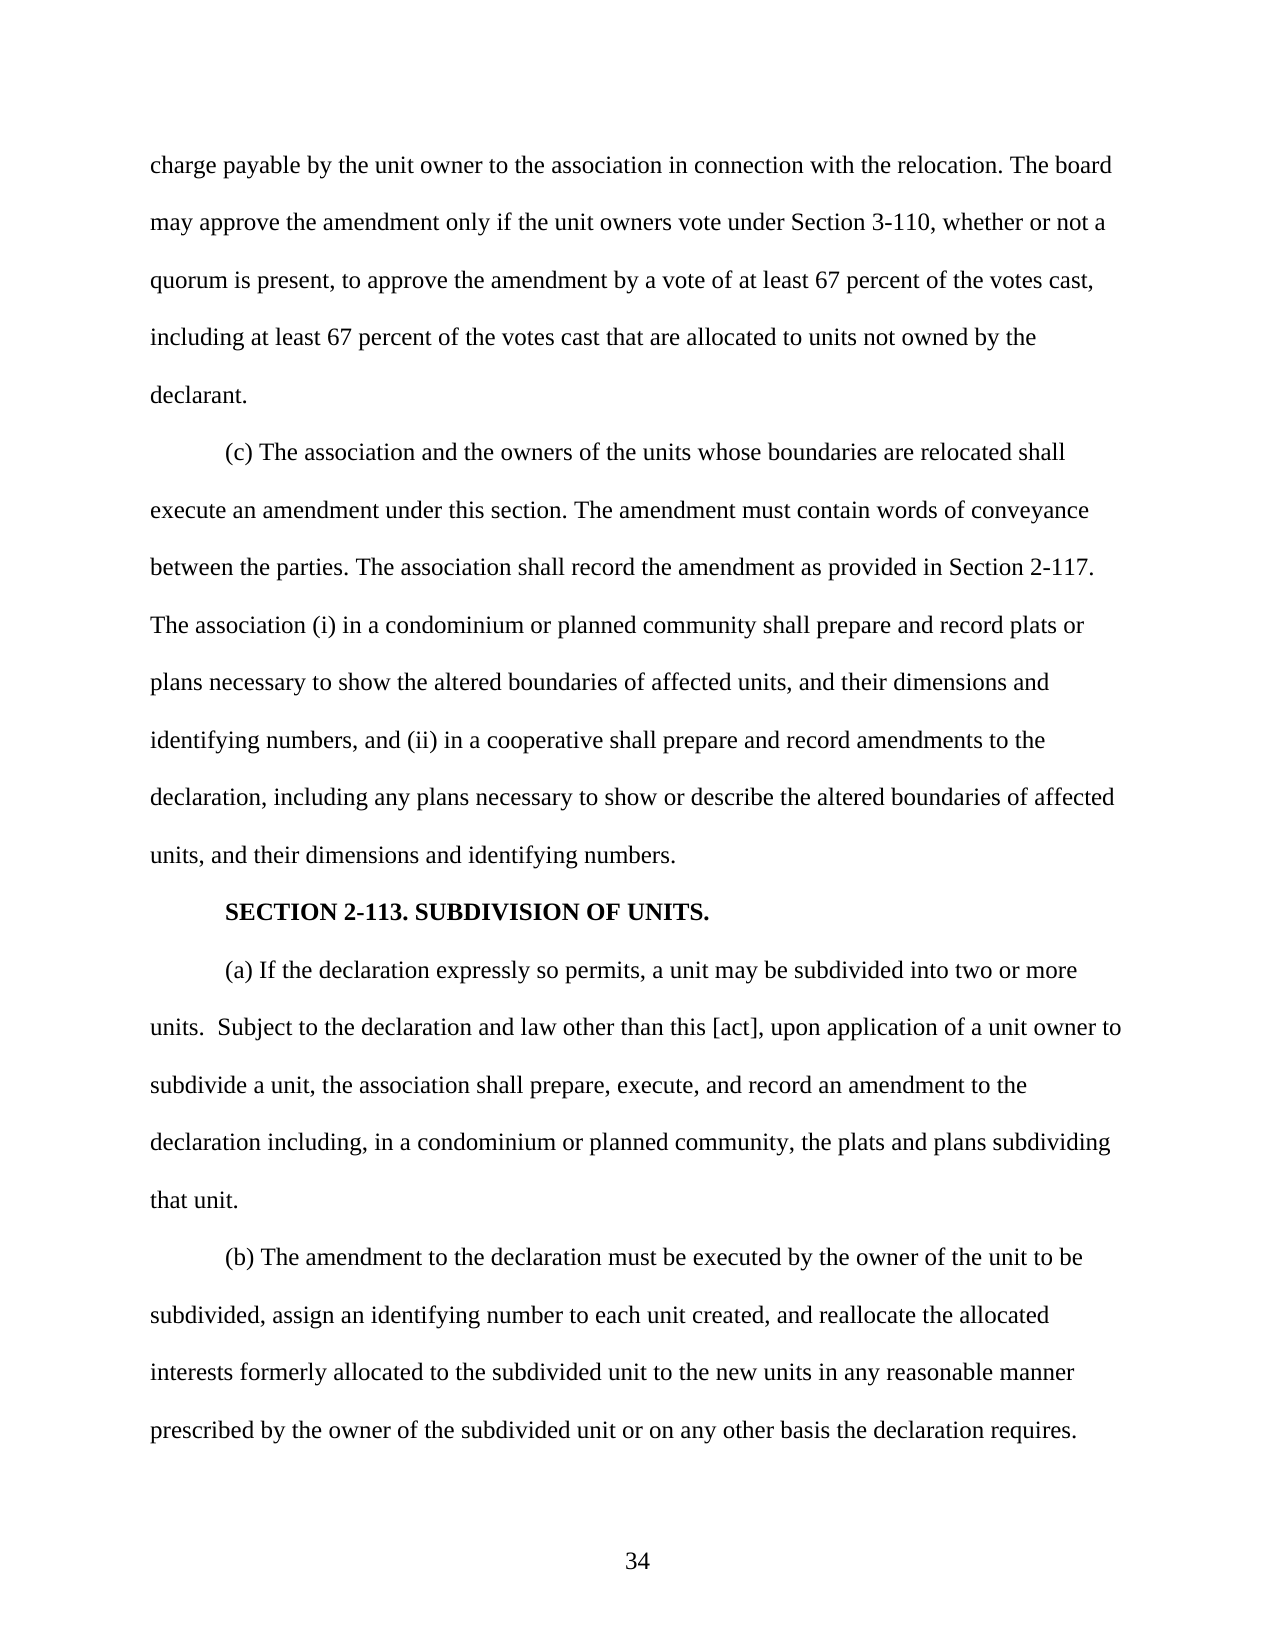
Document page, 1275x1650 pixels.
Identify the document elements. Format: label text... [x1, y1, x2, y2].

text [150, 150, 1125, 409]
text (b) The amendment to the declaration must be executed by the owner of the unit to be subdivided, assign an identifying number to each unit created, and reallocate the allocated interests formerly allocated to the subdivided unit to the new units in any reasonable manner prescribed by the owner of the subdivided unit or on any other basis the declaration requires. [150, 1242, 1125, 1444]
text (c) The association and the owners of the units whose boundaries are relocated shall execute an amendment under this section. The amendment must contain words of conveyance between the parties. The association shall record the amendment as provided in Section 2-117. The association (i) in a condominium or planned community shall prepare and record plats or plans necessary to show the altered boundaries of affected units, and their dimensions and identifying numbers, and (ii) in a cooperative shall prepare and record amendments to the declaration, including any plans necessary to show or describe the altered boundaries of affected units, and their dimensions and identifying numbers. [150, 437, 1125, 869]
subtitle SECTION 2-113. SUBDIVISION OF UNITS. [150, 897, 1125, 926]
text (a) If the declaration expressly so permits, a unit may be subdivided into two or more units. Subject to the declaration and law other than this [act], upon application of a unit owner to subdivide a unit, the association shall prepare, execute, and record an amendment to the declaration including, in a condominium or planned community, the plats and plans subdividing that unit. [150, 955, 1125, 1214]
